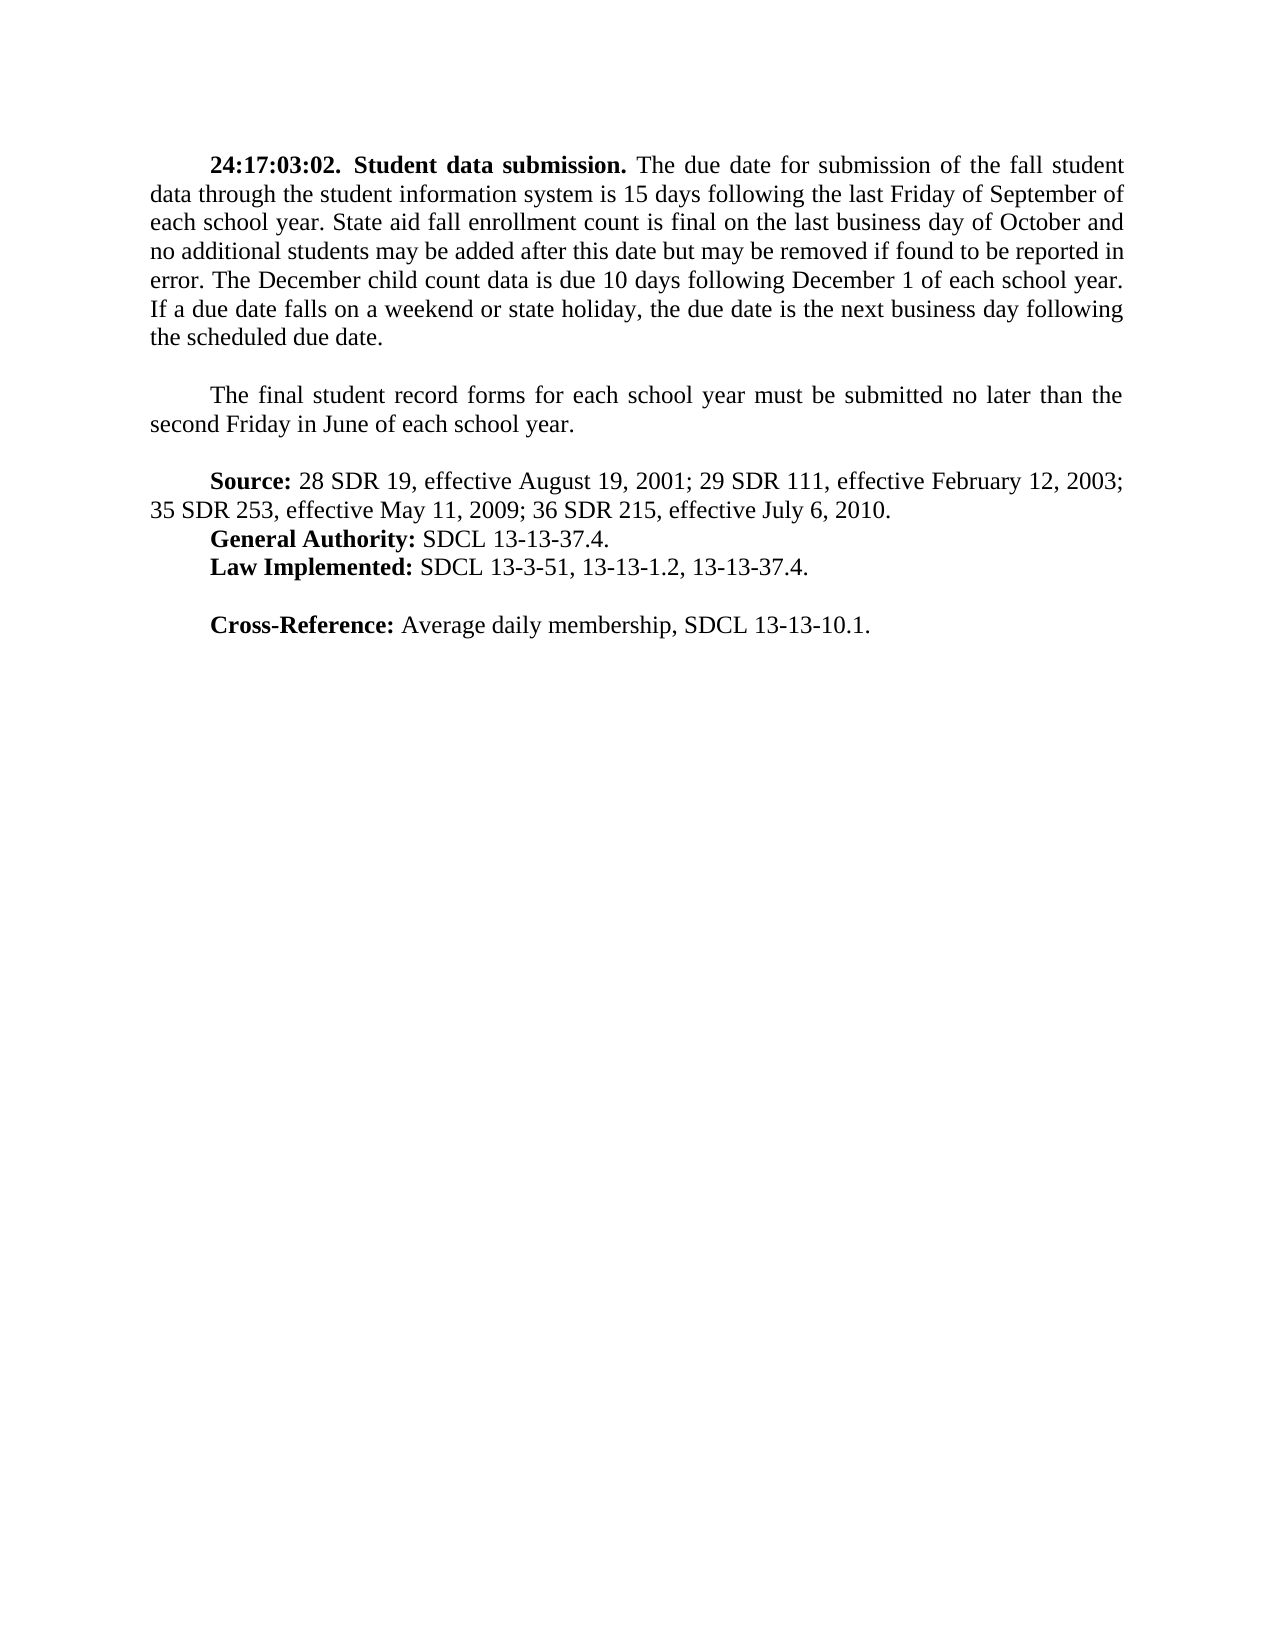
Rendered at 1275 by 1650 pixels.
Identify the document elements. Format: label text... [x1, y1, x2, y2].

text The final student record forms for each school year must be submitted no later than the second Friday in June of each school year. [150, 380, 1125, 437]
text 24:17:03:02. Student data submission. The due date for submission of the fall student data through the student information system is 15 days following the last Friday of September of each school year. State aid fall enrollment count is final on the last business day of October and no additional students may be added after this date but may be removed if found to be reported in error. The December child count data is due 10 days following December 1 of each school year. If a due date falls on a weekend or state holiday, the due date is the next business day following the scheduled due date. [150, 150, 1125, 351]
text General Authority: SDCL 13-13-37.4. [150, 524, 1125, 552]
text Law Implemented: SDCL , 13-13-1.2, 13-13-37.4. [150, 552, 1125, 581]
text Source: 28 SDR 19, effective ; 29 SDR 111, effective ; 35 SDR 253, effective May 11, 2009; 36 SDR 215, effective July 6, 2010. [150, 466, 1125, 524]
text Cross-Reference: Average daily membership, SDCL 13-13-10.1. [150, 610, 1125, 639]
